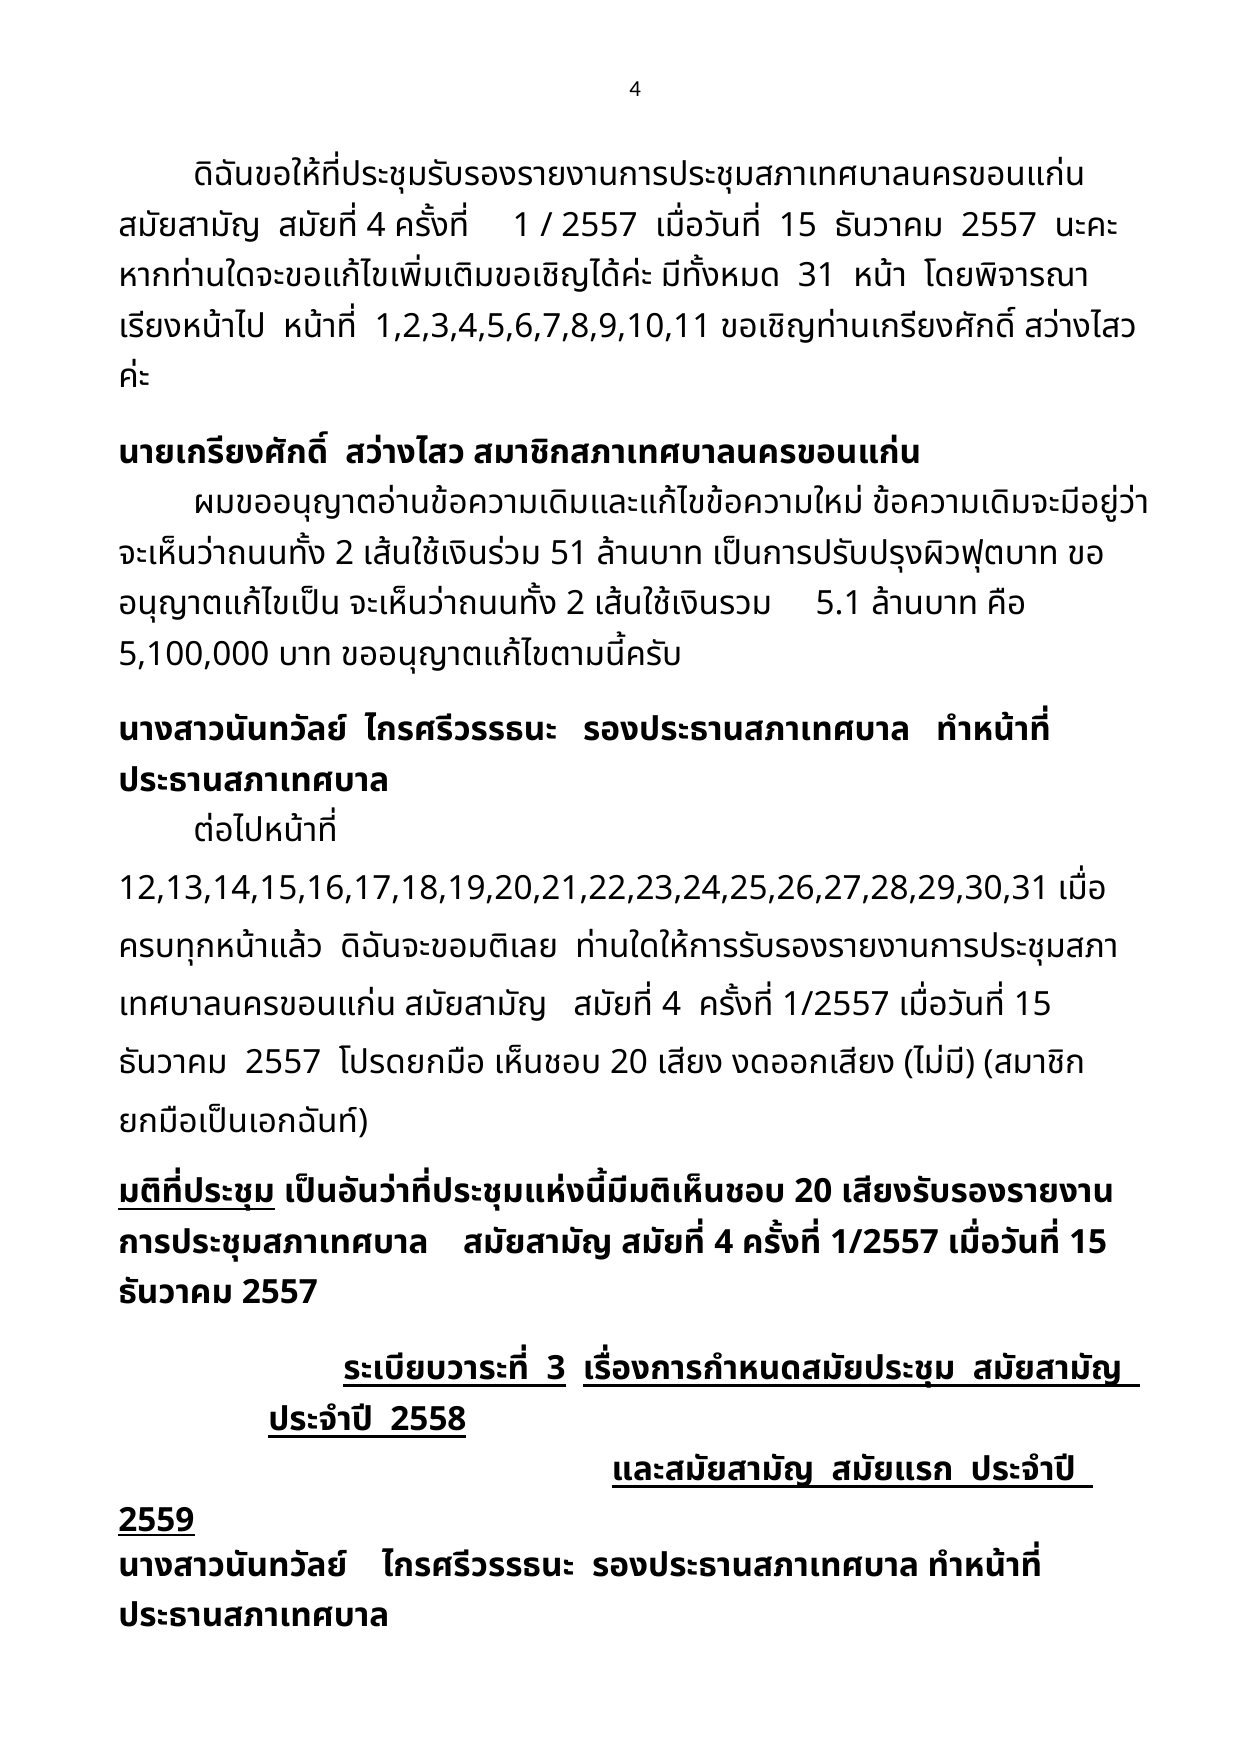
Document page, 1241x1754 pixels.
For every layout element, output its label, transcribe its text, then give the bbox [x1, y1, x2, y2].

text ดิฉันขอให้ที่ประชุมรับรองรายงานการประชุมสภาเทศบาลนครขอนแก่น สมัยสามัญ สมัยที่ 4 ครั้งที่ 1 / 2557 เมื่อวันที่ 15 ธันวาคม 2557 นะคะ หากท่านใดจะขอแก้ไขเพิ่มเติมขอเชิญได้ค่ะ มีทั้งหมด 31 หน้า โดยพิจารณาเรียงหน้าไป หน้าที่ 1,2,3,4,5,6,7,8,9,10,11 ขอเชิญท่านเกรียงศักดิ์ สว่างไสว ค่ะ [118, 150, 1152, 403]
text และสมัยสามัญ สมัยแรก ประจำปี 2559 [118, 1445, 1152, 1541]
text นางสาวนันทวัลย์ ไกรศรีวรรธนะ รองประธานสภาเทศบาล ทำหน้าที่ ประธานสภาเทศบาล [118, 1541, 1152, 1642]
text ผมขออนุญาตอ่านข้อความเดิมและแก้ไขข้อความใหม่ ข้อความเดิมจะมีอยู่ว่า จะเห็นว่าถนนทั้ง 2 เส้นใช้เงินร่วม 51 ล้านบาท เป็นการปรับปรุงผิวฟุตบาท ขออนุญาตแก้ไขเป็น จะเห็นว่าถนนทั้ง 2 เส้นใช้เงินรวม 5.1 ล้านบาท คือ 5,100,000 บาท ขออนุญาตแก้ไขตามนี้ครับ [118, 478, 1152, 680]
text มติที่ประชุม เป็นอันว่าที่ประชุมแห่งนี้มีมติเห็นชอบ 20 เสียงรับรองรายงานการประชุมสภาเทศบาล สมัยสามัญ สมัยที่ 4 ครั้งที่ 1/2557 เมื่อวันที่ 15 ธันวาคม 2557 [118, 1167, 1152, 1319]
text ต่อไปหน้าที่ 12,13,14,15,16,17,18,19,20,21,22,23,24,25,26,27,28,29,30,31เมื่อครบทุกหน้าแล้ว ดิฉันจะขอมติเลย ท่านใดให้การรับรองรายงานการประชุมสภาเทศบาลนครขอนแก่น สมัยสามัญ สมัยที่ 4 ครั้งที่ 1/2557 เมื่อวันที่ 15 ธันวาคม 2557 โปรดยกมือ เห็นชอบ 20 เสียง งดออกเสียง (ไม่มี) (สมาชิกยกมือเป็นเอกฉันท์) [118, 806, 1152, 1147]
text ระเบียบวาระที่ 3 เรื่องการกำหนดสมัยประชุม สมัยสามัญ ประจำปี 2558 [268, 1344, 1152, 1445]
text นางสาวนันทวัลย์ ไกรศรีวรรธนะ รองประธานสภาเทศบาล ทำหน้าที่ ประธานสภาเทศบาล [118, 705, 1152, 806]
text นายเกรียงศักดิ์ สว่างไสว สมาชิกสภาเทศบาลนครขอนแก่น [118, 428, 1152, 478]
